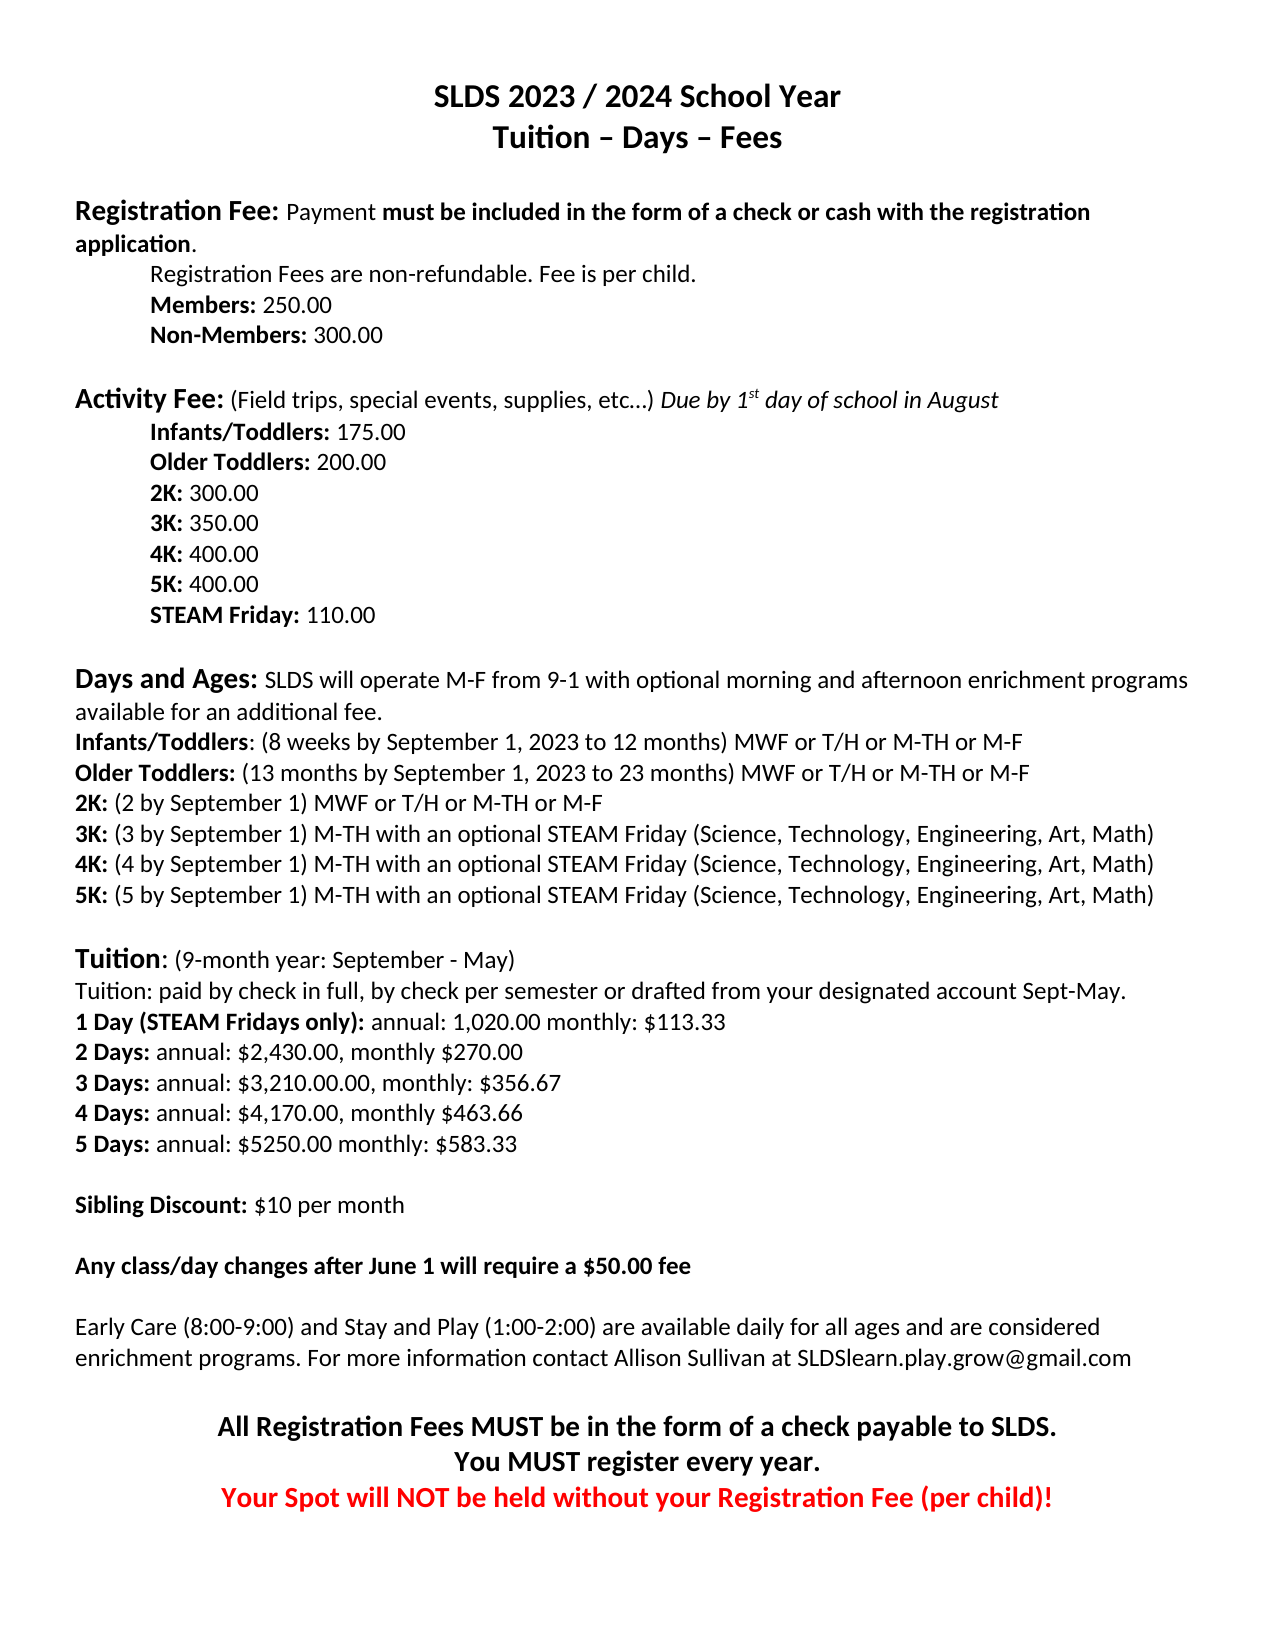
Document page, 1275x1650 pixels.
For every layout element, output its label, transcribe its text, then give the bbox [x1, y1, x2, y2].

text 4K: (4 by September 1) M-TH with an optional STEAM Friday (Science, Technology, Engineering, Art, Math) [75, 848, 1200, 879]
text Registration Fees are non-refundable. Fee is per child. [75, 258, 1200, 289]
text Tuition: (9-month year: September - May) [75, 940, 1200, 976]
text Activity Fee: (Field trips, special events, supplies, etc…) Due by 1st day of school in August [75, 380, 1200, 416]
text Registration Fee: Payment must be included in the form of a check or cash with the registration application. [75, 192, 1200, 258]
text 3K: 350.00 [75, 507, 1200, 538]
text Older Toddlers: (13 months by September 1, 2023 to 23 months) MWF or T/H or M-TH or M-F [75, 757, 1200, 787]
text 1 Day (STEAM Fridays only): annual: 1,020.00 monthly: $113.33 [75, 1006, 1200, 1037]
text 4K: 400.00 [75, 538, 1200, 568]
text Tuition – Days – Fees [75, 116, 1200, 156]
text Non-Members: 300.00 [75, 319, 1200, 350]
text 2K: (2 by September 1) MWF or T/H or M-TH or M-F [75, 787, 1200, 818]
text You MUST register every year. [75, 1443, 1200, 1479]
text 3 Days: annual: $3,210.00.00, monthly: $356.67 [75, 1067, 1200, 1098]
text Sibling Discount: $10 per month [75, 1189, 1200, 1220]
text Days and Ages: SLDS will operate M-F from 9-1 with optional morning and afternoon enrichment programs available for an additional fee. [75, 660, 1200, 726]
text 5K: (5 by September 1) M-TH with an optional STEAM Friday (Science, Technology, Engineering, Art, Math) [75, 879, 1200, 909]
text All Registration Fees MUST be in the form of a check payable to SLDS. [75, 1408, 1200, 1443]
text Any class/day changes after June 1 will require a $50.00 fee [75, 1250, 1200, 1281]
text 3K: (3 by September 1) M-TH with an optional STEAM Friday (Science, Technology, Engineering, Art, Math) [75, 818, 1200, 848]
text Early Care (8:00-9:00) and Stay and Play (1:00-2:00) are available daily for all ages and are considered enrichment programs. For more information contact Allison Sullivan at SLDSlearn.play.grow@gmail.com [75, 1311, 1200, 1372]
text Your Spot will NOT be held without your Registration Fee (per child)! [75, 1479, 1200, 1515]
text Tuition: paid by check in full, by check per semester or drafted from your designated account Sept-May. [75, 976, 1200, 1006]
text Infants/Toddlers: (8 weeks by September 1, 2023 to 12 months) MWF or T/H or M-TH or M-F [75, 726, 1200, 757]
text Older Toddlers: 200.00 [75, 446, 1200, 477]
text SLDS 2023 / 2024 School Year [75, 75, 1200, 116]
text 2 Days: annual: $2,430.00, monthly $270.00 [75, 1037, 1200, 1067]
text STEAM Friday: 110.00 [75, 599, 1200, 629]
text 2K: 300.00 [75, 477, 1200, 507]
text 4 Days: annual: $4,170.00, monthly $463.66 [75, 1098, 1200, 1128]
text Infants/Toddlers: 175.00 [75, 416, 1200, 446]
text Members: 250.00 [75, 289, 1200, 319]
text 5K: 400.00 [75, 568, 1200, 599]
text 5 Days: annual: $5250.00 monthly: $583.33 [75, 1128, 1200, 1159]
